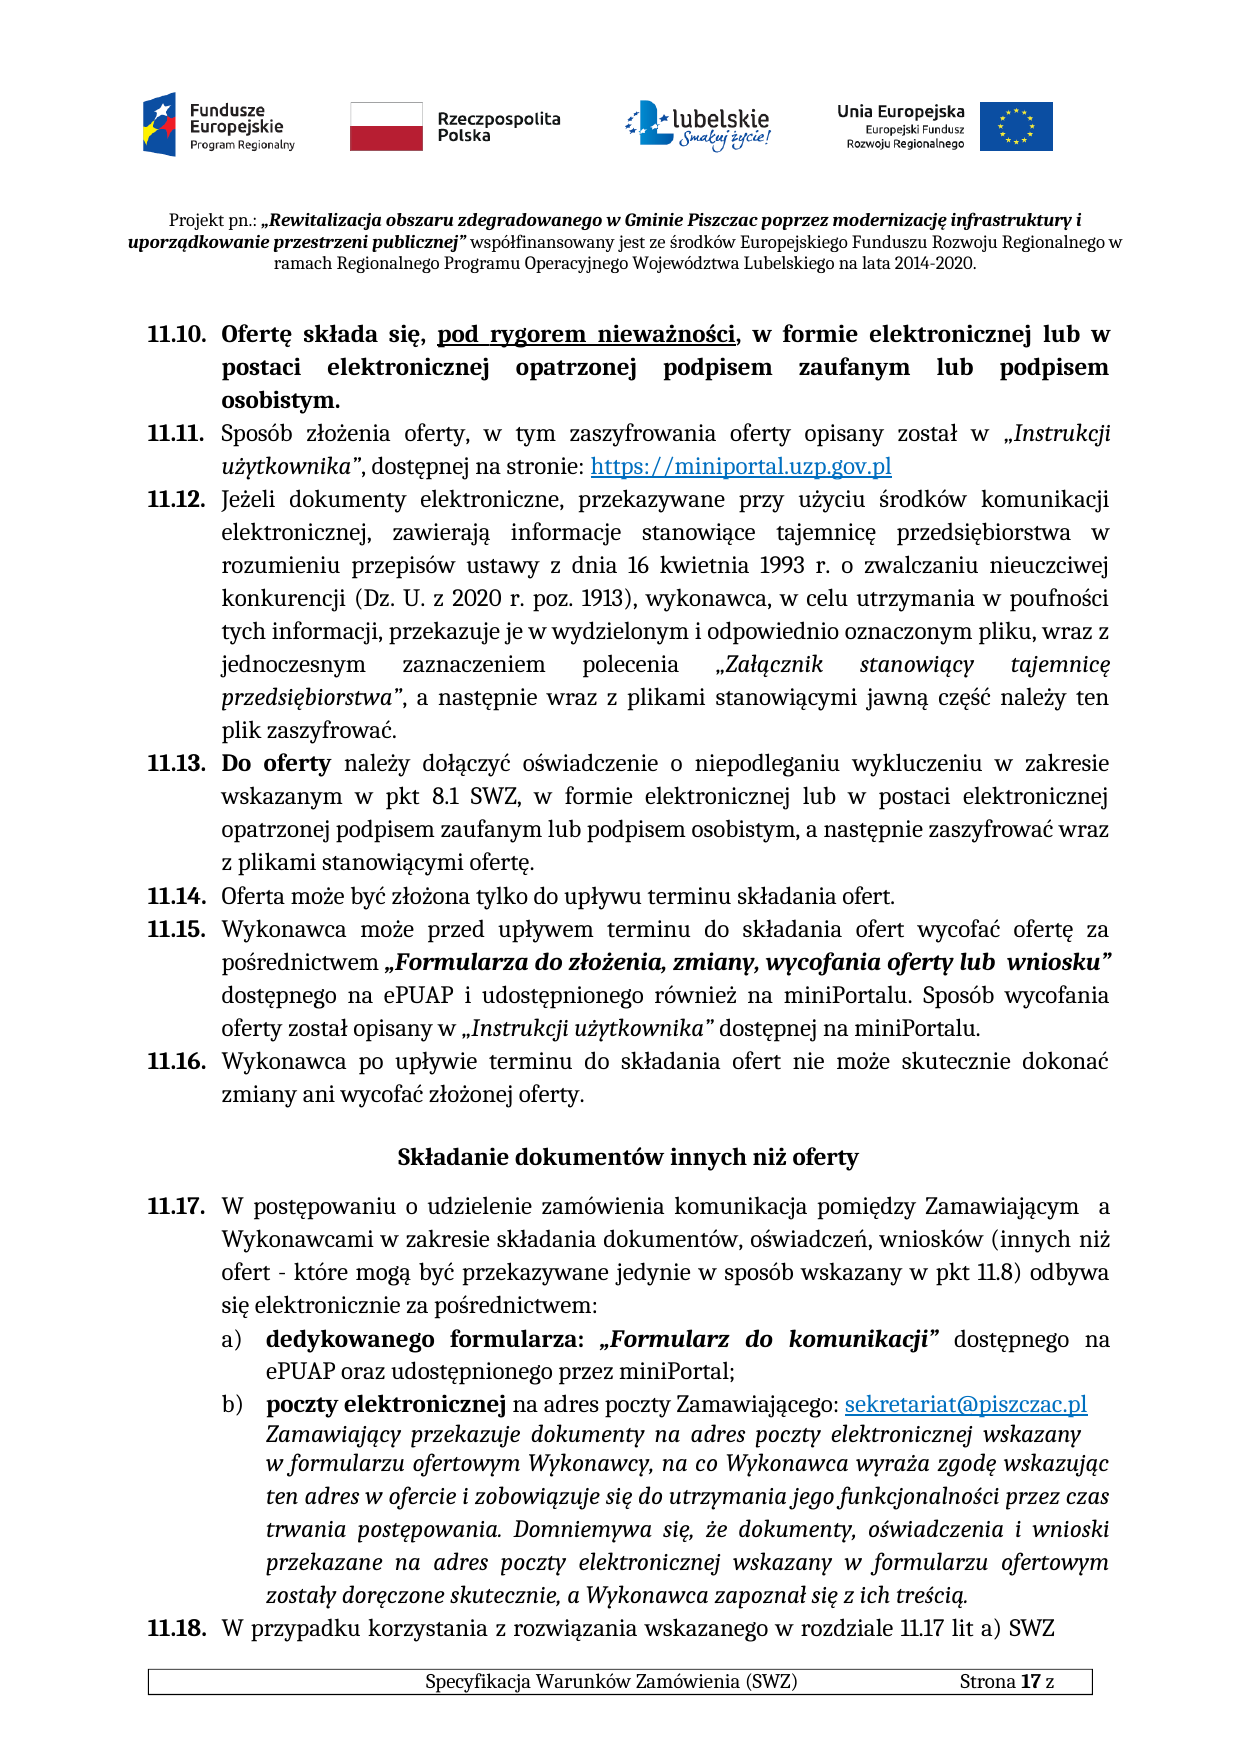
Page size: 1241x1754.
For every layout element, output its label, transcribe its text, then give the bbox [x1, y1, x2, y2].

text Zamawiający przekazuje dokumenty na adres poczty elektronicznej wskazany [266, 1420, 1126, 1449]
list Do oferty należy dołączyć oświadczenie o niepodleganiu wykluczeniu w zakresie wskazanym w pkt 8.1 SWZ, w formie elektronicznej lub w postaci elektronicznej opatrzonej podpisem zaufanym lub podpisem osobistym, a następnie zaszyfrować wraz z plikami stanowiącymi ofertę. [148, 749, 1110, 877]
list W przypadku korzystania z rozwiązania wskazanego w rozdziale 11.17 lit a) SWZ [148, 1614, 1126, 1643]
list Oferta może być złożona tylko do upływu terminu składania ofert. [148, 881, 1126, 911]
list Wykonawca może przed upływem terminu do składania ofert wycofać ofertę za pośrednictwem „Formularza do złożenia, zmiany, wycofania oferty lub wniosku” dostępnego na ePUAP i udostępnionego również na miniPortalu. Sposób wycofania oferty został opisany w „Instrukcji użytkownika” dostępnej na miniPortalu. [148, 915, 1111, 1043]
text w formularzu ofertowym Wykonawcy, na co Wykonawca wyraża zgodę wskazując ten adres w ofercie i zobowiązuje się do utrzymania jego funkcjonalności przez czas trwania postępowania. Domniemywa się, że dokumenty, oświadczenia i wnioski przekazane na adres poczty elektronicznej wskazany w formularzu ofertowym zostały doręczone skutecznie, a Wykonawca zapoznał się z ich treścią. [266, 1449, 1111, 1610]
list poczty elektronicznej na adres poczty Zamawiającego: sekretariat@piszczac.pl [221, 1390, 1126, 1418]
list Jeżeli dokumenty elektroniczne, przekazywane przy użyciu środków komunikacji elektronicznej, zawierają informacje stanowiące tajemnicę przedsiębiorstwa w rozumieniu przepisów ustawy z dnia 16 kwietnia 1993 r. o zwalczaniu nieuczciwej konkurencji (Dz. U. z 2020 r. poz. 1913), wykonawca, w celu utrzymania w poufności tych informacji, przekazuje je w wydzielonym i odpowiednio oznaczonym pliku, wraz z jednoczesnym zaznaczeniem polecenia „Załącznik stanowiący tajemnicę przedsiębiorstwa”, a następnie wraz z plikami stanowiącymi jawną część należy ten plik zaszyfrować. [148, 485, 1111, 745]
list W postępowaniu o udzielenie zamówienia komunikacja pomiędzy Zamawiającym a Wykonawcami w zakresie składania dokumentów, oświadczeń, wniosków (innych niż ofert - które mogą być przekazywane jedynie w sposób wskazany w pkt 11.8) odbywa się elektronicznie za pośrednictwem: [148, 1192, 1111, 1320]
list Wykonawca po upływie terminu do składania ofert nie może skutecznie dokonać zmiany ani wycofać złożonej oferty. [148, 1047, 1110, 1109]
picture [125, 34, 1069, 210]
text Składanie dokumentów innych niż oferty [162, 1143, 1095, 1172]
list dedykowanego formularza: „Formularz do komunikacji” dostępnego na ePUAP oraz udostępnionego przez miniPortal; [221, 1324, 1111, 1386]
list Ofertę składa się, pod rygorem nieważności, w formie elektronicznej lub w postaci elektronicznej opatrzonej podpisem zaufanym lub podpisem osobistym. [148, 320, 1111, 414]
list Sposób złożenia oferty, w tym zaszyfrowania oferty opisany został w „Instrukcji użytkownika”, dostępnej na stronie: https://miniportal.uzp.gov.pl [148, 419, 1111, 481]
